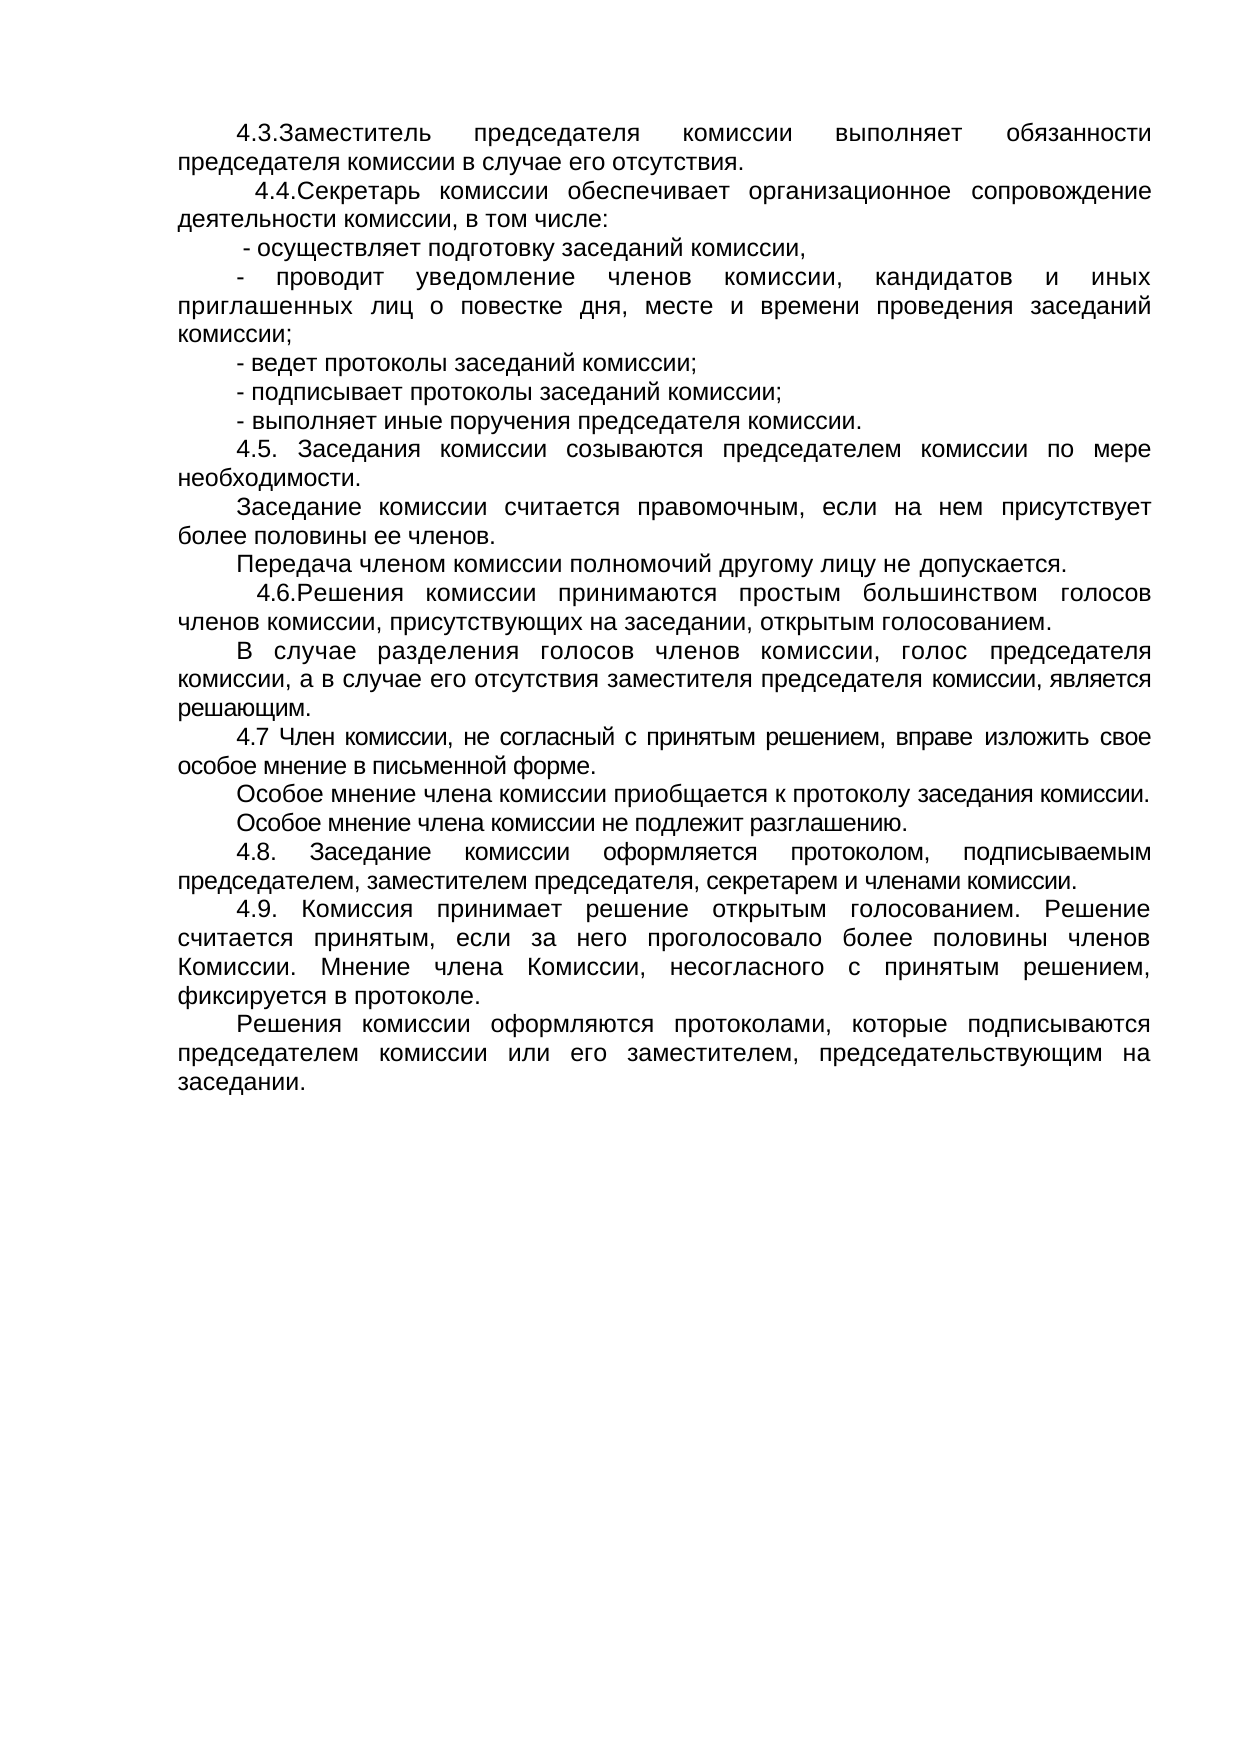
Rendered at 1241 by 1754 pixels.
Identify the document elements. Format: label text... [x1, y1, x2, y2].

text - выполняет иные поручения председателя комиссии. [177, 406, 1152, 434]
text 4.7 Член комиссии, не согласный с принятым решением, вправе изложить свое особое мнение в письменной форме. [177, 722, 1152, 779]
text 4.3.Заместитель председателя комиссии выполняет обязанности председателя комиссии в случае его отсутствия. [177, 118, 1152, 176]
text 4.4.Секретарь комиссии обеспечивает организационное сопровождение деятельности комиссии, в том числе: [177, 176, 1152, 233]
text В случае разделения голосов членов комиссии, голос председателя комиссии, а в случае его отсутствия заместителя председателя комиссии, является решающим. [177, 636, 1152, 722]
text 4.5. Заседания комиссии созываются председателем комиссии по мере необходимости. [177, 434, 1152, 492]
text Решения комиссии оформляются протоколами, которые подписываются председателем комиссии или его заместителем, председательствующим на заседании. [177, 1009, 1152, 1096]
text - подписывает протоколы заседаний комиссии; [177, 377, 1152, 406]
text Передача членом комиссии полномочий другому лицу не допускается. [177, 549, 1152, 578]
text 4.9. Комиссия принимает решение открытым голосованием. Решение считается принятым, если за него проголосовало более половины членов Комиссии. Мнение члена Комиссии, несогласного с принятым решением, фиксируется в протоколе. [177, 894, 1152, 1009]
text 4.8. Заседание комиссии оформляется протоколом, подписываемым председателем, заместителем председателя, секретарем и членами комиссии. [177, 837, 1152, 894]
text Заседание комиссии считается правомочным, если на нем присутствует более половины ее членов. [177, 492, 1152, 549]
text - проводит уведомление членов комиссии, кандидатов и иных приглашенных лиц о повестке дня, месте и времени проведения заседаний комиссии; [177, 262, 1152, 348]
text Особое мнение члена комиссии не подлежит разглашению. [177, 808, 1152, 837]
text - осуществляет подготовку заседаний комиссии, [177, 233, 1152, 262]
text - ведет протоколы заседаний комиссии; [177, 348, 1152, 377]
text Особое мнение члена комиссии приобщается к протоколу заседания комиссии. [177, 779, 1152, 808]
text 4.6.Решения комиссии принимаются простым большинством голосов членов комиссии, присутствующих на заседании, открытым голосованием. [177, 578, 1152, 636]
